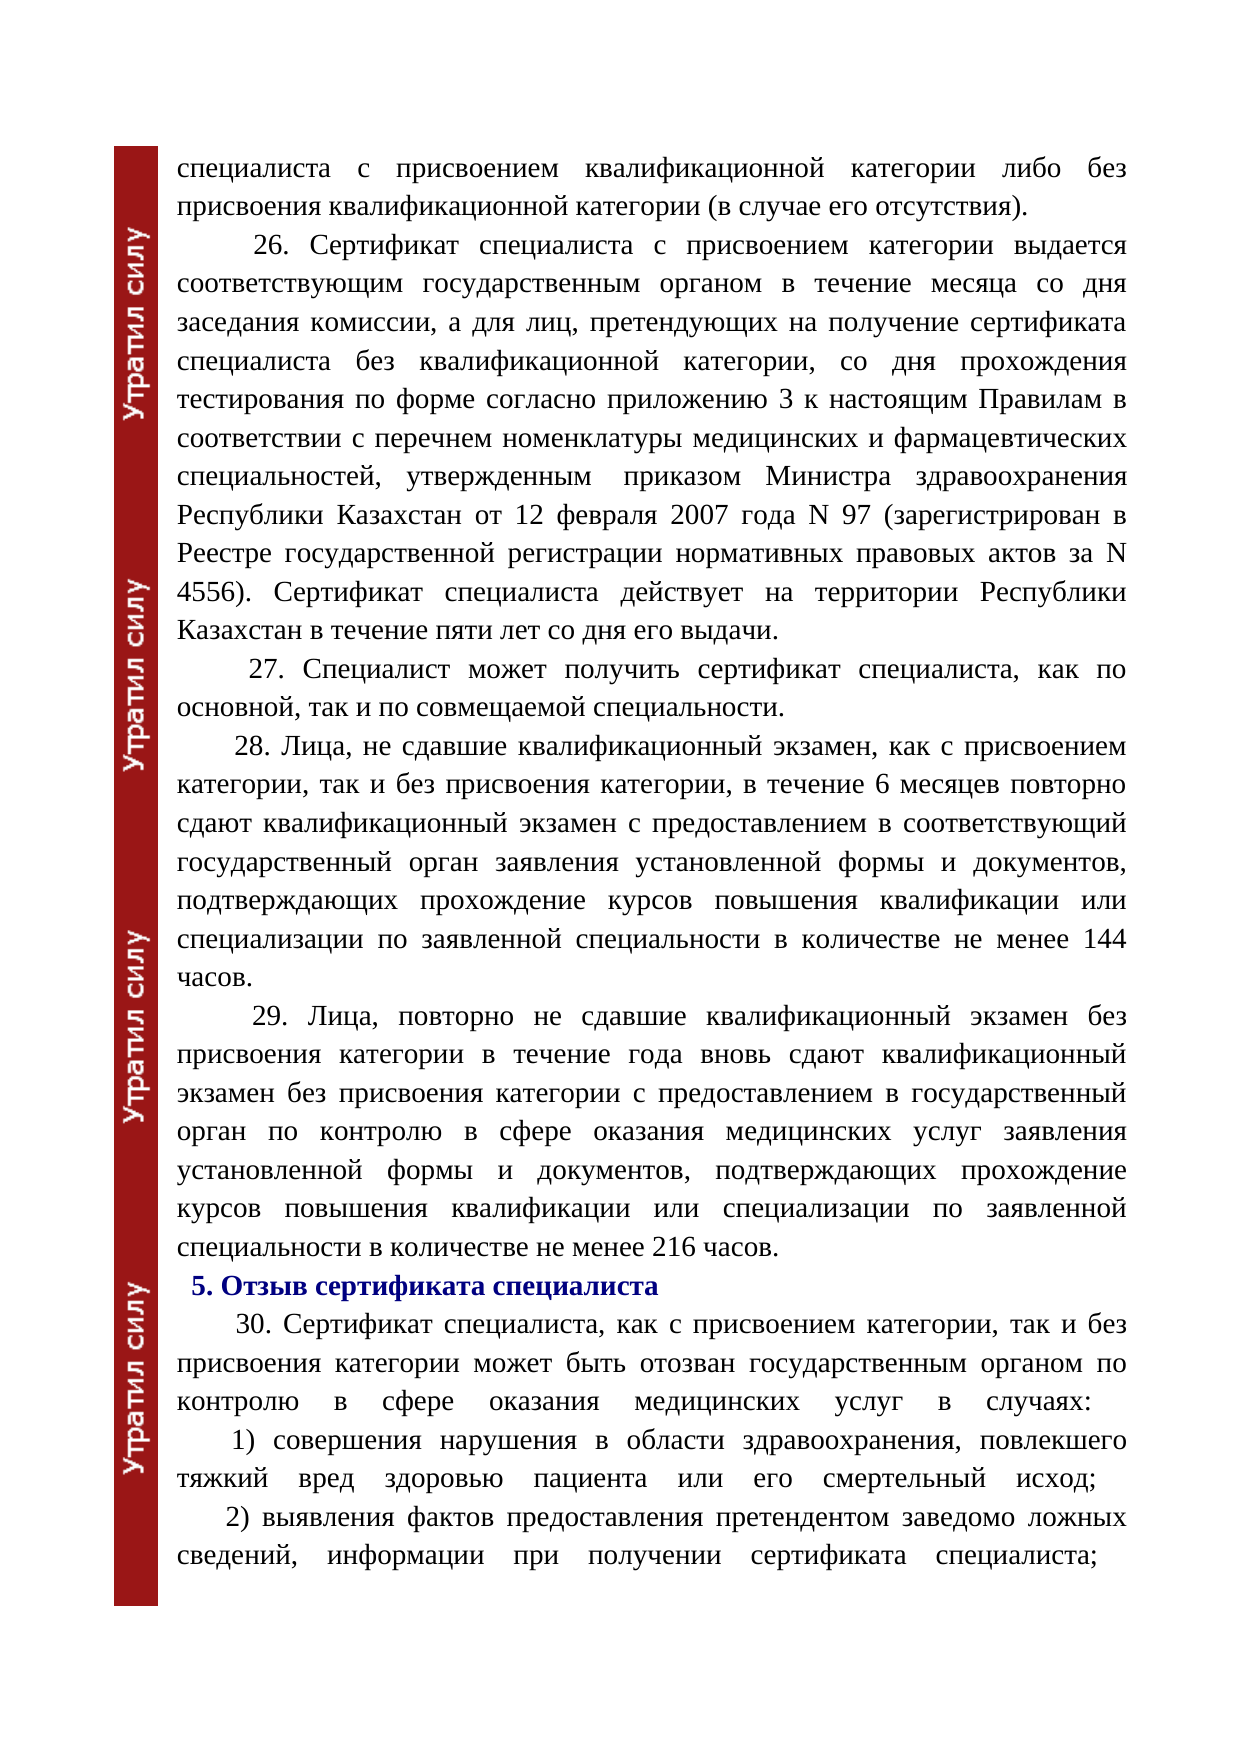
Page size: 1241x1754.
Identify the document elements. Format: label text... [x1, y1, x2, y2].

text 29. Лица, повторно не сдавшие квалификационный экзамен без присвоения категории в течение года вновь сдают квалификационный экзамен без присвоения категории с предоставлением в государственный орган по контролю в сфере оказания медицинских услуг заявления установленной формы и документов, подтверждающих прохождение курсов повышения квалификации или специализации по заявленной специальности в количестве не менее 216 часов. [112, 998, 1128, 1263]
picture [114, 1263, 158, 1268]
picture [114, 222, 158, 227]
text 27. Специалист может получить сертификат специалиста, как по основной, так и по совмещаемой специальности. [112, 651, 1128, 723]
text 28. Лица, не сдавшие квалификационный экзамен, как с присвоением категории, так и без присвоения категории, в течение 6 месяцев повторно сдают квалификационный экзамен с предоставлением в соответствующий государственный орган заявления установленной формы и документов, подтверждающих прохождение курсов повышения квалификации или специализации по заявленной специальности в количестве не менее 144 часов. [112, 728, 1128, 993]
picture [114, 993, 158, 998]
picture [114, 646, 158, 651]
text 26. Сертификат специалиста с присвоением категории выдается соответствующим государственным органом в течение месяца со дня заседания комиссии, а для лиц, претендующих на получение сертификата специалиста без квалификационной категории, со дня прохождения тестирования по форме согласно приложению 3 к настоящим Правилам в соответствии с перечнем номенклатуры медицинских и фармацевтических специальностей, утвержденным приказом Министра здравоохранения Республики Казахстан от 12 февраля 2007 года N 97 (зарегистрирован в Реестре государственной регистрации нормативных правовых актов за N 4556). Сертификат специалиста действует на территории Республики Казахстан в течение пяти лет со дня его выдачи. [112, 227, 1128, 646]
picture [114, 1571, 158, 1606]
picture [114, 723, 158, 728]
text 5. Отзыв сертификата специалиста [112, 1268, 1128, 1301]
picture [114, 146, 158, 150]
picture [114, 1301, 158, 1306]
